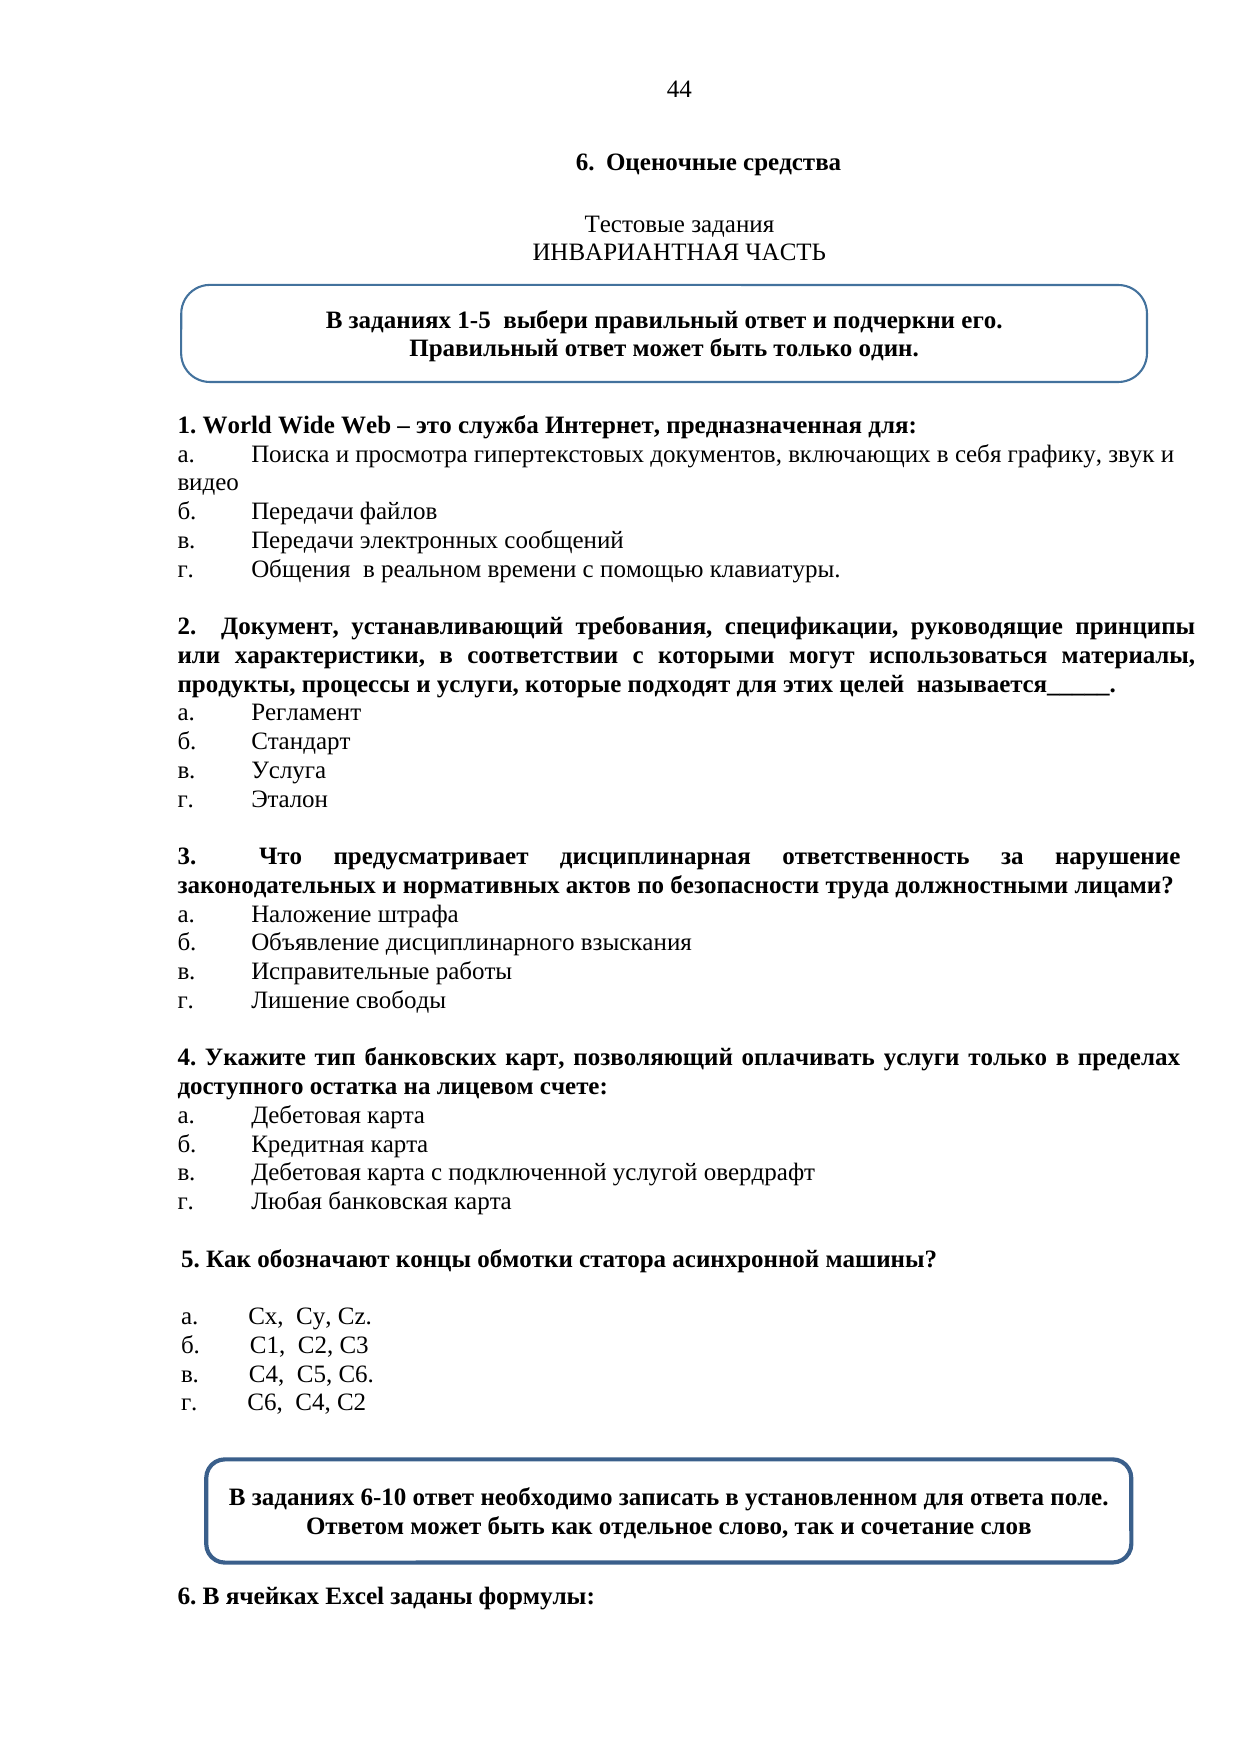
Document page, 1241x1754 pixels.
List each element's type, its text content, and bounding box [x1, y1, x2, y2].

text 2. Документ, устанавливающий требования, спецификации, руководящие принципы или характеристики, в соответствии с которыми могут использоваться материалы, продукты, процессы и услуги, которые подходят для этих целей называется_____. [177, 611, 1196, 697]
list Дебетовая карта [177, 1100, 1181, 1129]
text 4. Укажите тип банковских карт, позволяющий оплачивать услуги только в пределах доступного остатка на лицевом счете: [177, 1042, 1181, 1100]
text 1. World Wide Web – это служба Интернет, предназначенная для: [177, 410, 1181, 439]
list Оценочные средства [236, 147, 1181, 176]
list в. С4, С5, С6. [174, 1359, 1181, 1387]
text а. Наложение штрафа [177, 899, 1181, 927]
list г. С6, С4, С2 [174, 1387, 1181, 1416]
text в. Исправительные работы [177, 956, 1181, 985]
list Регламент [177, 697, 1181, 726]
list Кредитная карта [177, 1129, 1181, 1157]
list а. Сх, Сy, Сz. [174, 1301, 1181, 1330]
list Эталон [177, 784, 1181, 812]
text Тестовые задания [177, 209, 1181, 237]
text б. Объявление дисциплинарного взыскания [177, 927, 1181, 956]
text б. Передачи файлов [177, 496, 1181, 525]
list Стандарт [177, 726, 1181, 755]
text а. Поиска и просмотра гипертекстовых документов, включающих в себя графику, звук и видео [177, 439, 1181, 496]
text ИНВАРИАНТНАЯ ЧАСТЬ [177, 237, 1181, 266]
list 5. Как обозначают концы обмотки статора асинхронной машины? [174, 1244, 1181, 1272]
text г. Лишение свободы [177, 985, 1181, 1014]
text 6. В ячейках Excel заданы формулы: [177, 1581, 1181, 1609]
text 3. Что предусматривает дисциплинарная ответственность за нарушение законодательных и нормативных актов по безопасности труда должностными лицами? [177, 841, 1181, 899]
list б. С1, С2, С3 [174, 1330, 1181, 1359]
text г. Общения в реальном времени с помощью клавиатуры. [177, 554, 1181, 582]
list Любая банковская карта [177, 1186, 1181, 1215]
list Услуга [177, 755, 1181, 784]
list Дебетовая карта с подключенной услугой овердрафт [177, 1157, 1181, 1186]
text в. Передачи электронных сообщений [177, 525, 1181, 554]
